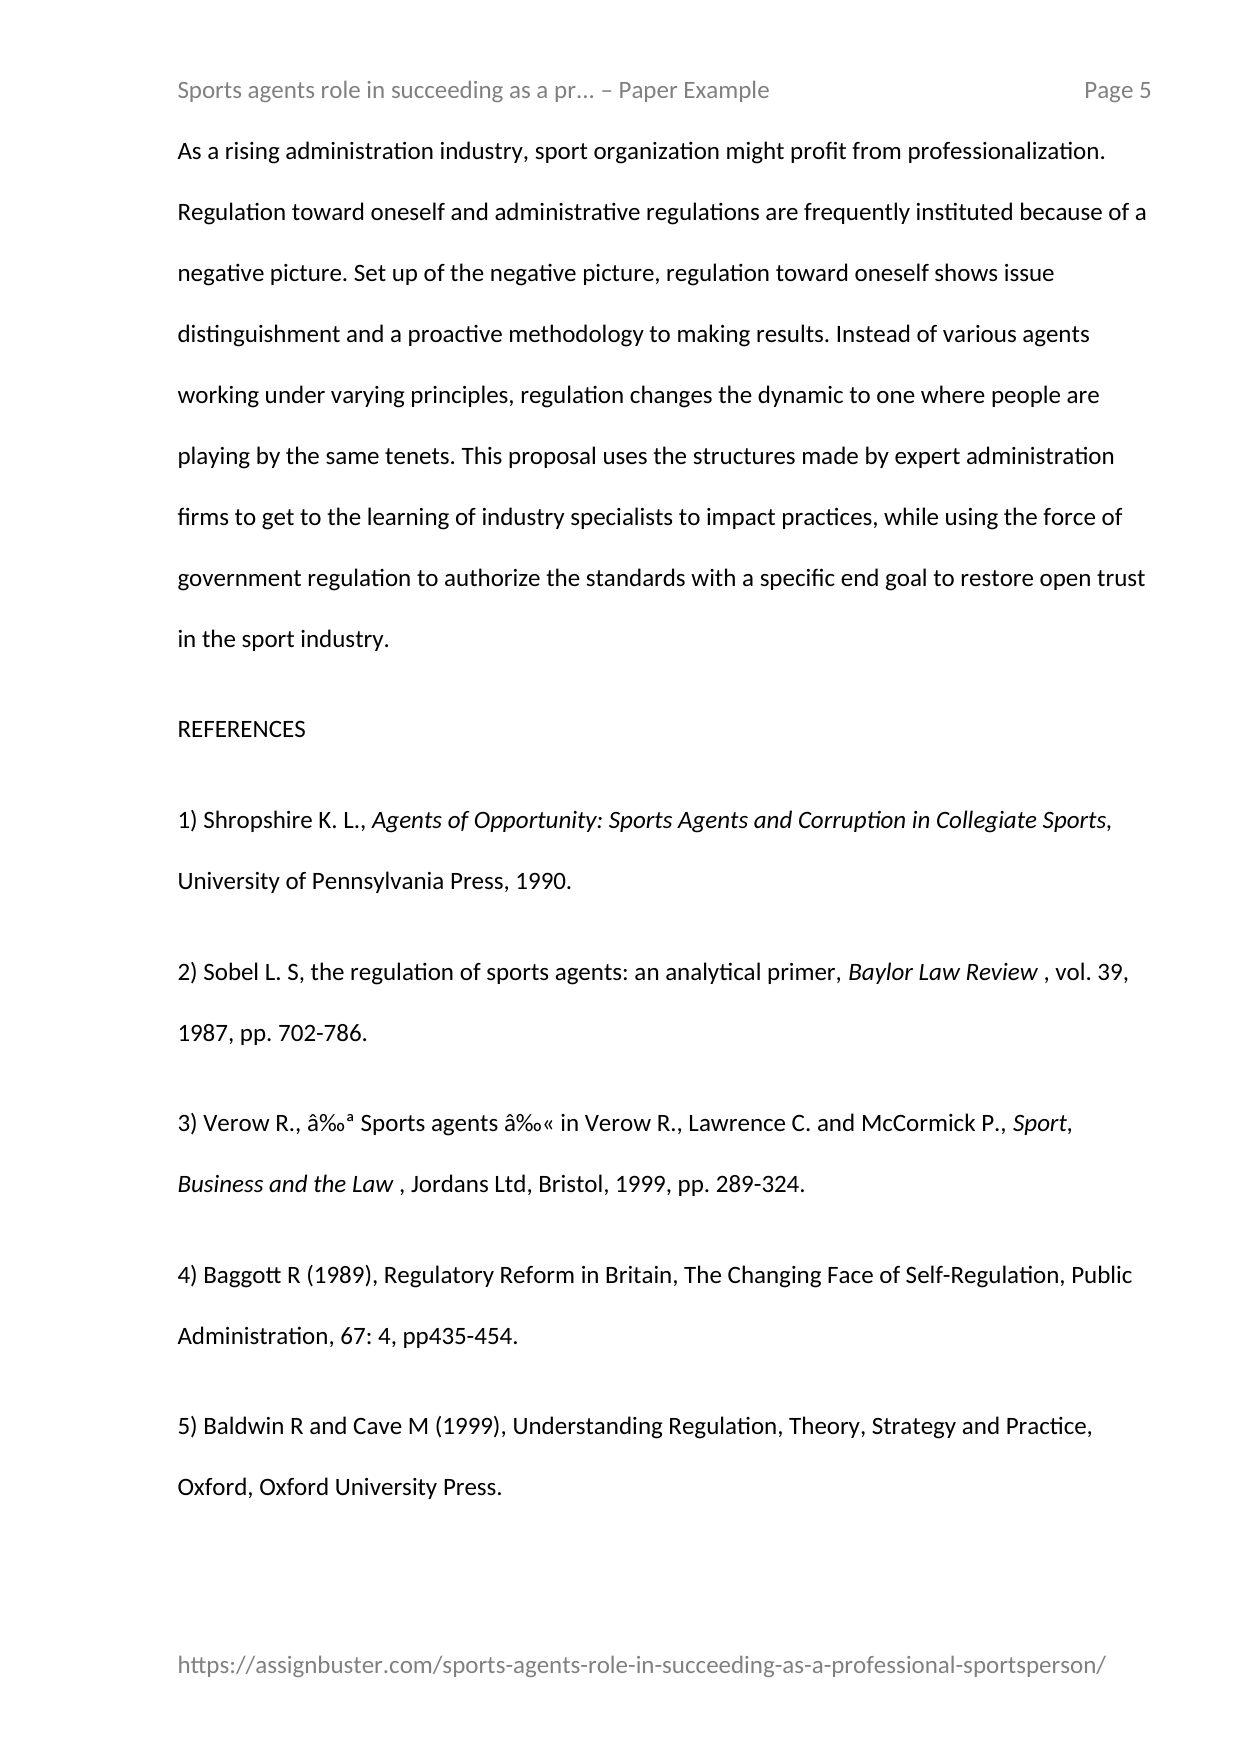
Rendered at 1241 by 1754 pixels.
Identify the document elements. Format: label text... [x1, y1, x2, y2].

text REFERENCES [177, 714, 1152, 744]
text 5) Baldwin R and Cave M (1999), Understanding Regulation, Theory, Strategy and Practice, Oxford, Oxford University Press. [177, 1410, 1152, 1502]
text As a rising administration industry, sport organization might profit from professionalization. Regulation toward oneself and administrative regulations are frequently instituted because of a negative picture. Set up of the negative picture, regulation toward oneself shows issue distinguishment and a proactive methodology to making results. Instead of various agents working under varying principles, regulation changes the dynamic to one where people are playing by the same tenets. This proposal uses the structures made by expert administration firms to get to the learning of industry specialists to impact practices, while using the force of government regulation to authorize the standards with a specific end goal to restore open trust in the sport industry. [177, 135, 1152, 654]
text 1) Shropshire K. L., Agents of Opportunity: Sports Agents and Corruption in Collegiate Sports, University of Pennsylvania Press, 1990. [177, 804, 1152, 896]
text 3) Verow R., â‰ª Sports agents â‰« in Verow R., Lawrence C. and McCormick P., Sport, Business and the Law , Jordans Ltd, Bristol, 1999, pp. 289-324. [177, 1107, 1152, 1199]
text 4) Baggott R (1989), Regulatory Reform in Britain, The Changing Face of Self-Regulation, Public Administration, 67: 4, pp435-454. [177, 1259, 1152, 1350]
text 2) Sobel L. S, the regulation of sports agents: an analytical primer, Baylor Law Review , vol. 39, 1987, pp. 702-786. [177, 956, 1152, 1047]
